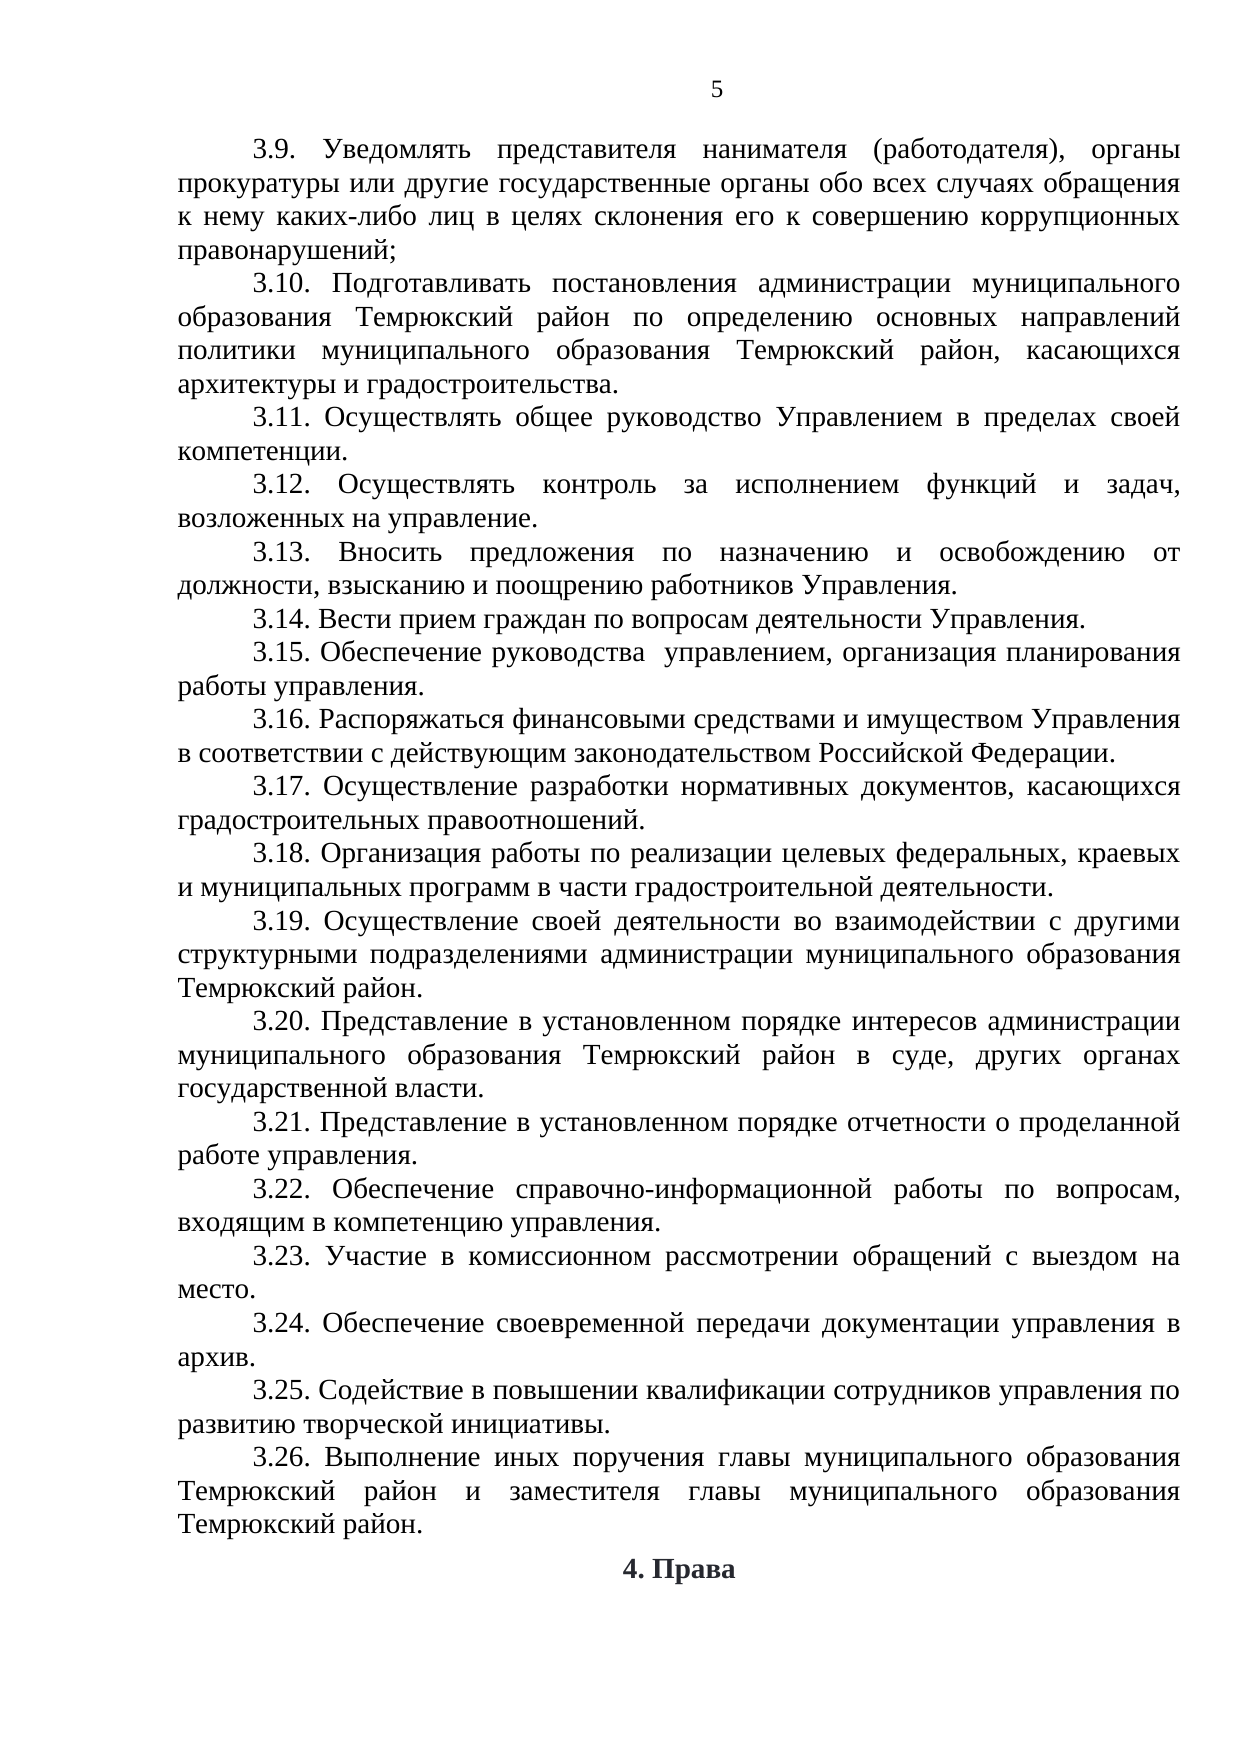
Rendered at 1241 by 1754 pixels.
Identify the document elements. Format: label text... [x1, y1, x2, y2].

text 3.12. Осуществлять контроль за исполнением функций и задач, возложенных на управление. [177, 467, 1181, 534]
text 3.18. Организация работы по реализации целевых федеральных, краевых и муниципальных программ в части градостроительной деятельности. [177, 836, 1181, 903]
text 3.16. Распоряжаться финансовыми средствами и имуществом Управления в соответствии с действующим законодательством Российской Федерации. [177, 701, 1181, 768]
subtitle 4. Права [177, 1551, 1181, 1585]
text 3.9. Уведомлять представителя нанимателя (работодателя), органы прокуратуры или другие государственные органы обо всех случаях обращения к нему каких-либо лиц в целях склонения его к совершению коррупционных правонарушений; [177, 131, 1181, 265]
text 3.17. Осуществление разработки нормативных документов, касающихся градостроительных правоотношений. [177, 768, 1181, 836]
text 3.25. Содействие в повышении квалификации сотрудников управления по развитию творческой инициативы. [177, 1372, 1181, 1439]
text 3.23. Участие в комиссионном рассмотрении обращений с выездом на место. [177, 1238, 1181, 1305]
text 3.13. Вносить предложения по назначению и освобождению от должности, взысканию и поощрению работников Управления. [177, 534, 1181, 601]
text 3.14. Вести прием граждан по вопросам деятельности Управления. [177, 601, 1181, 634]
text 3.26. Выполнение иных поручения главы муниципального образования Темрюкский район и заместителя главы муниципального образования Темрюкский район. [177, 1439, 1181, 1540]
text 3.15. Обеспечение руководства управлением, организация планирования работы управления. [177, 634, 1181, 701]
text 3.10. Подготавливать постановления администрации муниципального образования Темрюкский район по определению основных направлений политики муниципального образования Темрюкский район, касающихся архитектуры и градостроительства. [177, 265, 1181, 399]
text 3.21. Представление в установленном порядке отчетности о проделанной работе управления. [177, 1104, 1181, 1171]
text 3.19. Осуществление своей деятельности во взаимодействии с другими структурными подразделениями администрации муниципального образования Темрюкский район. [177, 903, 1181, 1003]
text 3.24. Обеспечение своевременной передачи документации управления в архив. [177, 1305, 1181, 1372]
text 3.22. Обеспечение справочно-информационной работы по вопросам, входящим в компетенцию управления. [177, 1171, 1181, 1238]
text 3.11. Осуществлять общее руководство Управлением в пределах своей компетенции. [177, 399, 1181, 467]
text 3.20. Представление в установленном порядке интересов администрации муниципального образования Темрюкский район в суде, других органах государственной власти. [177, 1003, 1181, 1104]
